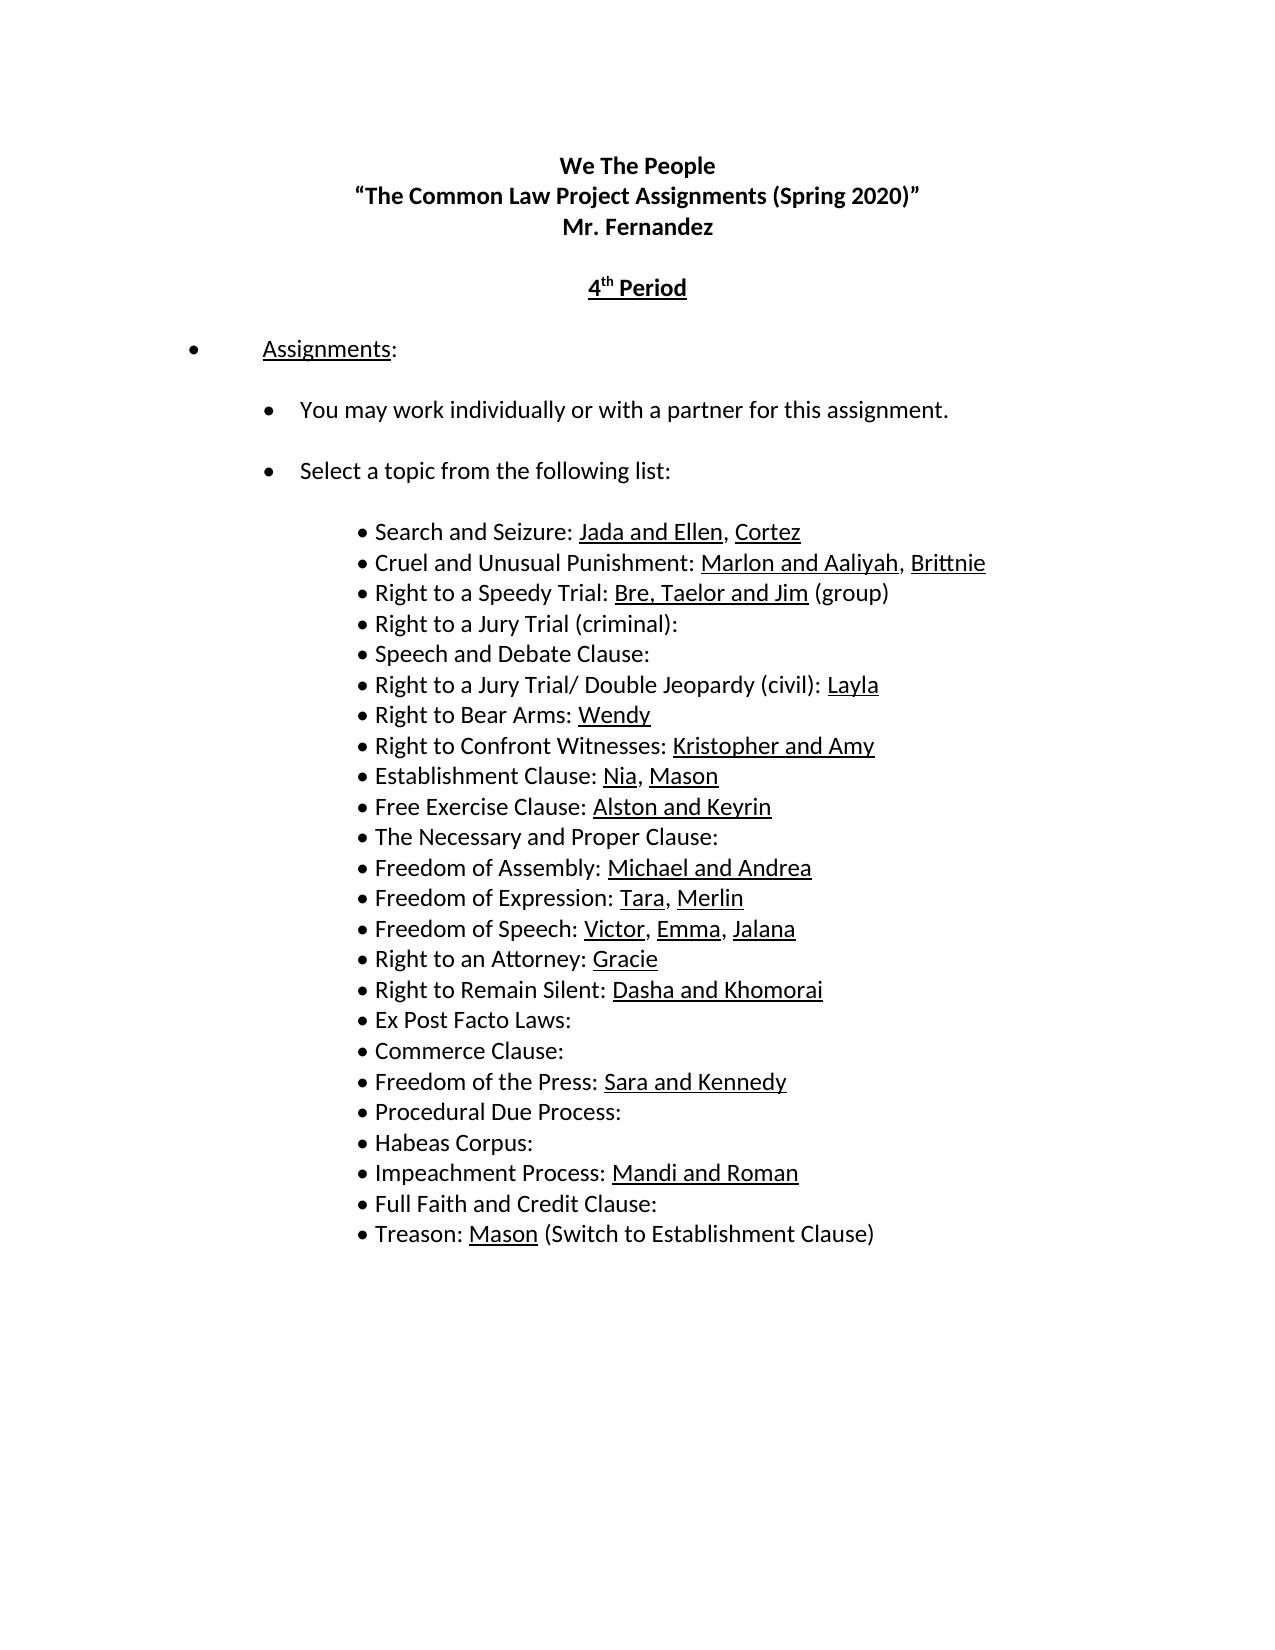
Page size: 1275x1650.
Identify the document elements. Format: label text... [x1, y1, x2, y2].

list Commerce Clause: [356, 1035, 1125, 1066]
list Freedom of the Press: Sara and Kennedy [356, 1066, 1125, 1096]
text 4th Period [150, 272, 1125, 303]
list Freedom of Assembly: Michael and Andrea [356, 852, 1125, 882]
list The Necessary and Proper Clause: [356, 821, 1125, 852]
list Right to Remain Silent: Dasha and Khomorai [356, 974, 1125, 1004]
list Right to a Jury Trial/ Double Jeopardy (civil): Layla [356, 669, 1125, 699]
list Full Faith and Credit Clause: [356, 1188, 1125, 1218]
list Right to Confront Witnesses: Kristopher and Amy [356, 730, 1125, 760]
list Impeachment Process: Mandi and Roman [356, 1157, 1125, 1188]
list Select a topic from the following list: [262, 455, 1125, 486]
list Right to a Speedy Trial: Bre, Taelor and Jim (group) [356, 577, 1125, 608]
list Right to Bear Arms: Wendy [356, 699, 1125, 730]
list Treason: Mason (Switch to Establishment Clause) [356, 1218, 1125, 1249]
list Habeas Corpus: [356, 1127, 1125, 1157]
list Right to an Attorney: Gracie [356, 943, 1125, 974]
list Free Exercise Clause: Alston and Keyrin [356, 791, 1125, 821]
list Speech and Debate Clause: [356, 638, 1125, 669]
list Procedural Due Process: [356, 1096, 1125, 1127]
list Cruel and Unusual Punishment: Marlon and Aaliyah, Brittnie [356, 547, 1125, 577]
list Right to a Jury Trial (criminal): [356, 608, 1125, 638]
list You may work individually or with a partner for this assignment. [262, 394, 1125, 425]
list Establishment Clause: Nia, Mason [356, 760, 1125, 791]
list Freedom of Expression: Tara, Merlin [356, 882, 1125, 913]
text Mr. Fernandez [150, 211, 1125, 242]
text “The Common Law Project Assignments (Spring 2020)” [150, 181, 1125, 211]
list Search and Seizure: Jada and Ellen, Cortez [356, 516, 1125, 547]
text We The People [150, 150, 1125, 181]
list Freedom of Speech: Victor, Emma, Jalana [356, 913, 1125, 943]
list Ex Post Facto Laws: [356, 1004, 1125, 1035]
list Assignments: [187, 333, 1125, 364]
